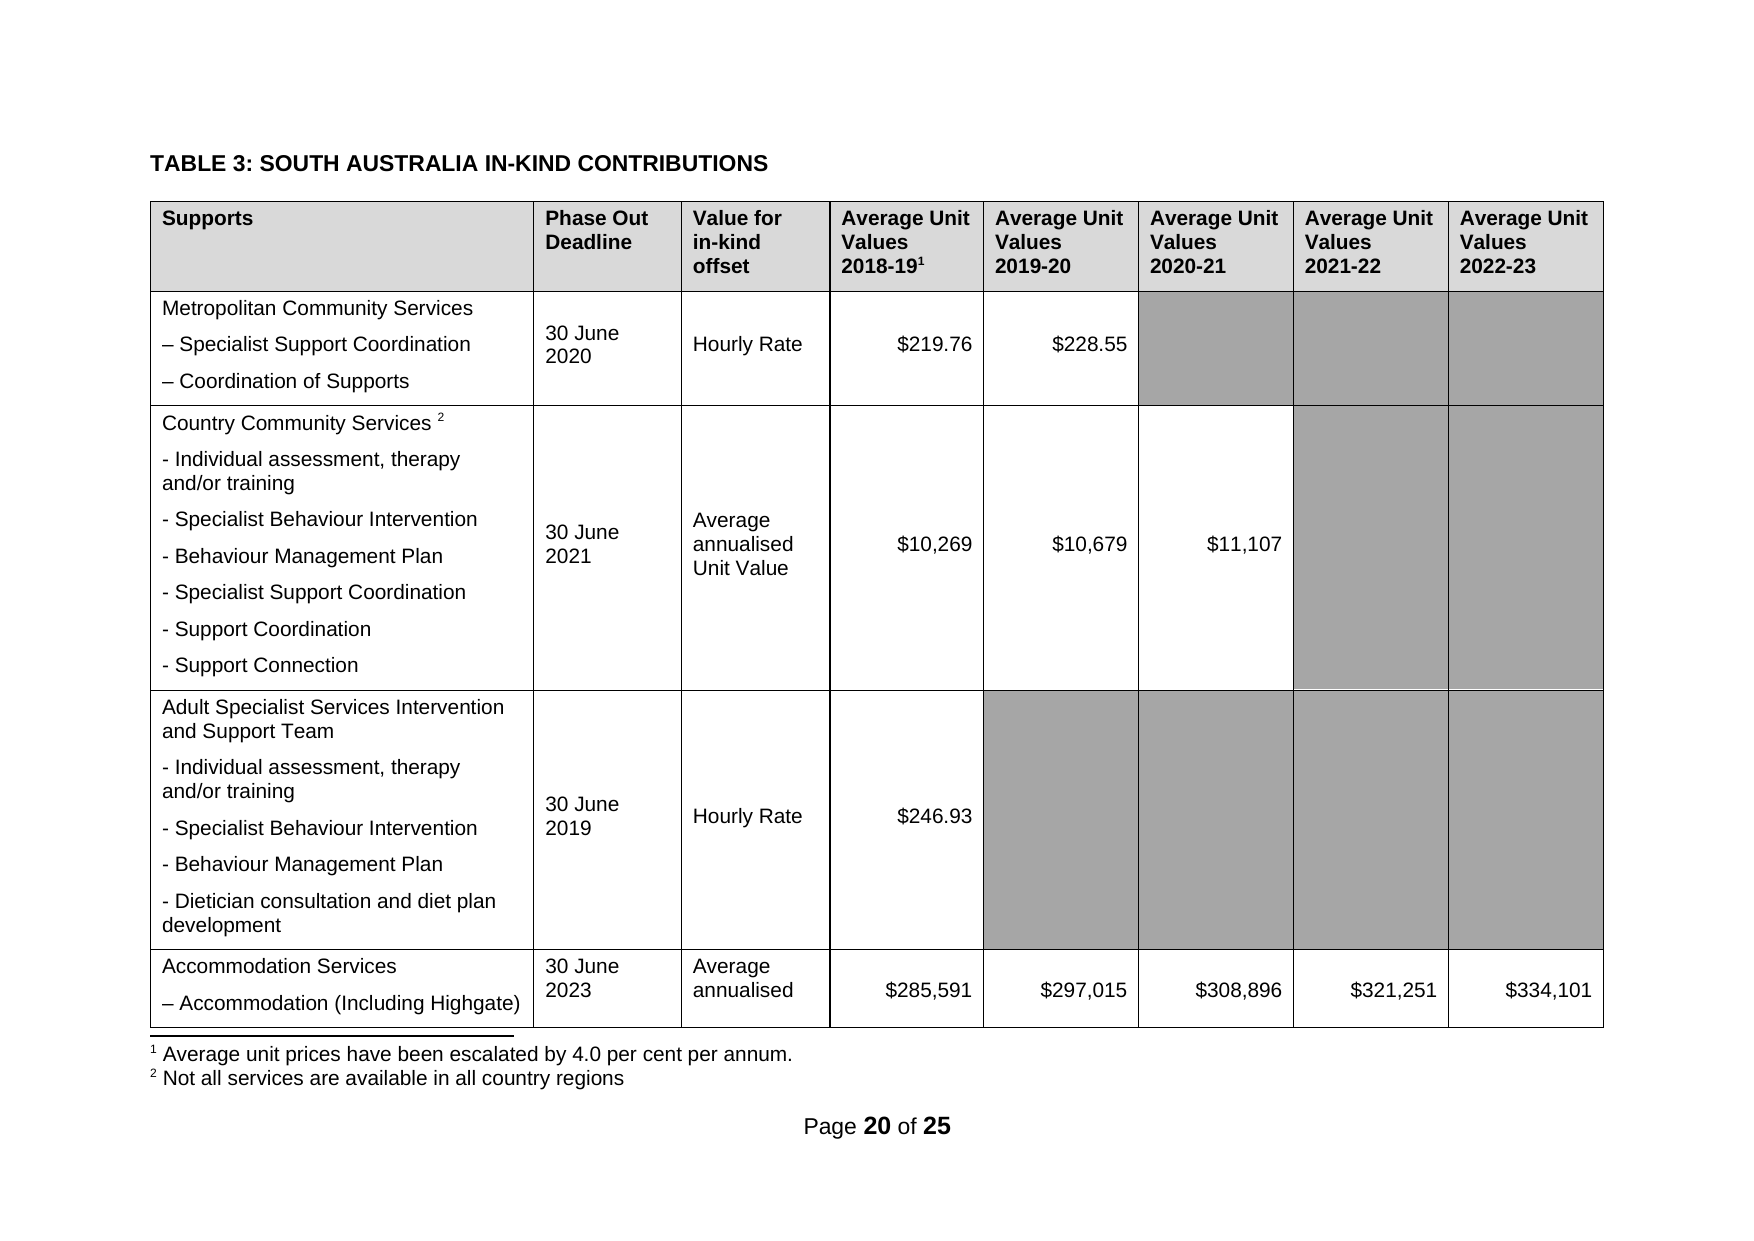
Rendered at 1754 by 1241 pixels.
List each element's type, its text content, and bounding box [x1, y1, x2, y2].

table_cell [1449, 406, 1603, 689]
table_cell $10,679 [984, 406, 1138, 689]
table_cell $246.93 [831, 691, 983, 949]
table_cell Metropolitan Community Services – Specialist Support Coordination – Coordination of Supports [151, 292, 533, 405]
table_cell Adult Specialist Services Intervention and Support Team - Individual assessment, therapy and/or training - Specialist Behaviour Intervention - Behaviour Management Plan - Dietician consultation and diet plan development [151, 691, 533, 949]
table_cell Hourly Rate [682, 691, 829, 949]
table_cell [1449, 691, 1603, 949]
table_header Phase Out Deadline [534, 202, 681, 291]
table_cell Hourly Rate [682, 292, 829, 405]
table_cell $334,101 [1449, 950, 1603, 1027]
table_cell 30 June 2020 [534, 292, 681, 405]
table_cell [1294, 292, 1448, 405]
table_cell [984, 691, 1138, 949]
table_cell [1294, 406, 1448, 689]
table_cell 30 June 2021 [534, 406, 681, 689]
table_cell $228.55 [984, 292, 1138, 405]
table_cell Accommodation Services – Accommodation (Including Highgate) [151, 950, 533, 1027]
table_cell $219.76 [831, 292, 983, 405]
table_cell [1139, 691, 1293, 949]
table_header Average Unit Values 2019-20 [984, 202, 1138, 291]
table_header Average Unit Values 2021-22 [1294, 202, 1448, 291]
table_cell [1139, 292, 1293, 405]
table_cell 30 June 2019 [534, 691, 681, 949]
table_cell $308,896 [1139, 950, 1293, 1027]
table_header Average Unit Values 2020-21 [1139, 202, 1293, 291]
table_cell Average annualised Unit Value [682, 406, 829, 689]
table_cell $10,269 [831, 406, 983, 689]
table_cell [1294, 691, 1448, 949]
table_header Average Unit Values 2018-19 [831, 202, 983, 291]
text Table 3: South Australia IN-KIND CONTRIBUTIONS [150, 150, 1604, 176]
table_cell $297,015 [984, 950, 1138, 1027]
table_cell [1449, 292, 1603, 405]
table_cell Country Community Services - Individual assessment, therapy and/or training - Specialist Behaviour Intervention - Behaviour Management Plan - Specialist Support Coordination - Support Coordination - Support Connection [151, 406, 533, 689]
table_header Average Unit Values 2022-23 [1449, 202, 1603, 291]
table_cell $285,591 [831, 950, 983, 1027]
table_header Supports [151, 202, 533, 291]
table_cell $11,107 [1139, 406, 1293, 689]
table_header Value for in-kind offset [682, 202, 829, 291]
table_cell $321,251 [1294, 950, 1448, 1027]
table_cell 30 June 2023 [534, 950, 681, 1027]
table_cell Average annualised unit value [682, 950, 829, 1027]
